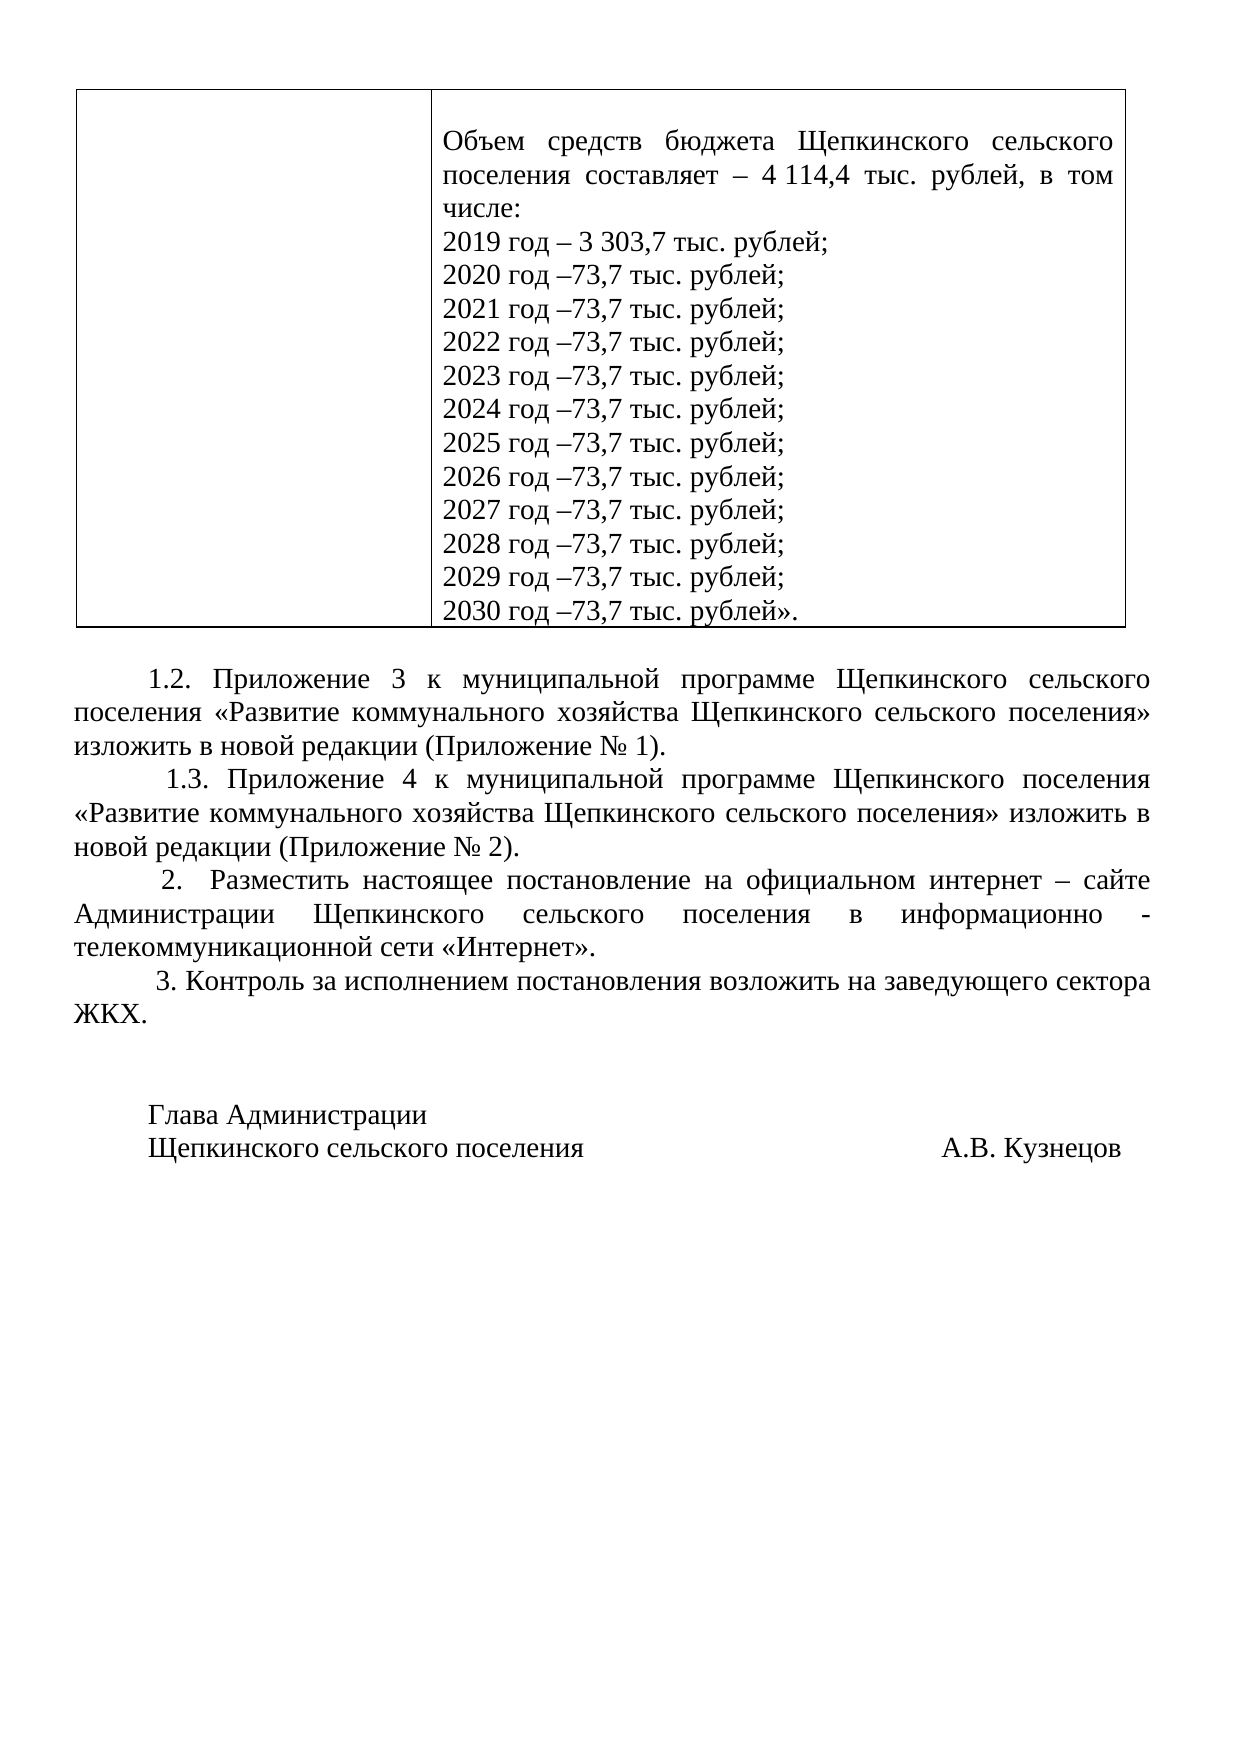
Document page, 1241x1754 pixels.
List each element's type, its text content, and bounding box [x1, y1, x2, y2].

text 2. Разместить настоящее постановление на официальном интернет – сайте Администрации Щепкинского сельского поселения в информационно - телекоммуникационной сети «Интернет». [74, 862, 1152, 963]
text Глава Администрации [74, 1097, 1152, 1131]
text 3. Контроль за исполнением постановления возложить на заведующего сектора ЖКХ. [74, 963, 1152, 1030]
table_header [77, 90, 431, 626]
text 1.2. Приложение 3 к муниципальной программе Щепкинского сельского поселения «Развитие коммунального хозяйства Щепкинского сельского поселения» изложить в новой редакции (Приложение № 1). [74, 661, 1152, 762]
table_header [432, 90, 1125, 626]
text Щепкинского сельского поселения А.В. Кузнецов [74, 1131, 1152, 1164]
text 1.3. Приложение 4 к муниципальной программе Щепкинского поселения «Развитие коммунального хозяйства Щепкинского сельского поселения» изложить в новой редакции (Приложение № 2). [74, 762, 1152, 862]
